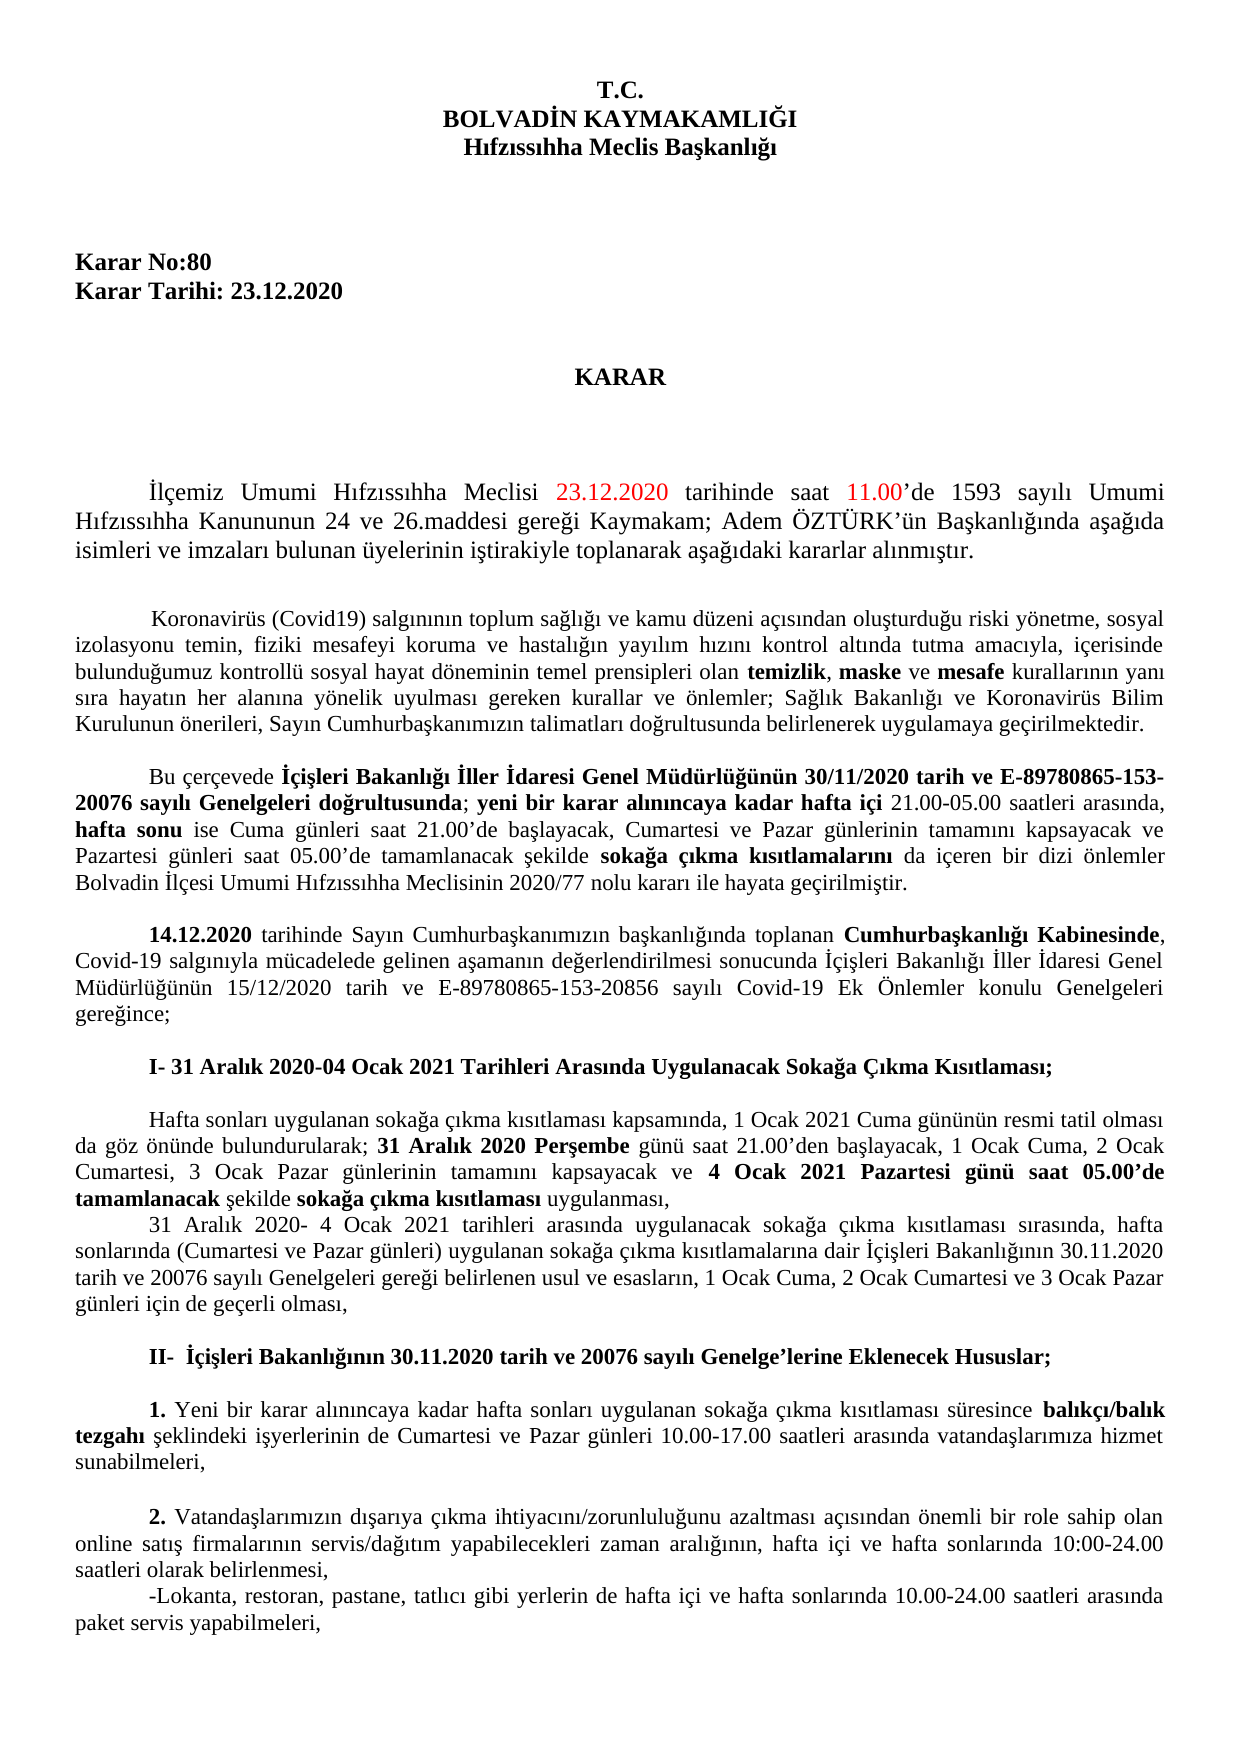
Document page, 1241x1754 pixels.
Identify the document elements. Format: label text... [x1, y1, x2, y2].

text Koronavirüs (Covid19) salgınının toplum sağlığı ve kamu düzeni açısından oluşturduğu riski yönetme, sosyal izolasyonu temin, fiziki mesafeyi koruma ve hastalığın yayılım hızını kontrol altında tutma amacıyla, içerisinde bulunduğumuz kontrollü sosyal hayat döneminin temel prensipleri olan temizlik, maske ve mesafe kurallarının yanı sıra hayatın her alanına yönelik uyulması gereken kurallar ve önlemler; Sağlık Bakanlığı ve Koronavirüs Bilim Kurulunun önerileri, Sayın Cumhurbaşkanımızın talimatları doğrultusunda belirlenerek uygulamaya geçirilmektedir. [75, 605, 1165, 737]
text 1. Yeni bir karar alınıncaya kadar hafta sonları uygulanan sokağa çıkma kısıtlaması süresince balıkçı/balık tezgahı şeklindeki işyerlerinin de Cumartesi ve Pazar günleri 10.00-17.00 saatleri arasında vatandaşlarımıza hizmet sunabilmeleri, [75, 1396, 1165, 1475]
text Bu çerçevede İçişleri Bakanlığı İller İdaresi Genel Müdürlüğünün 30/11/2020 tarih ve E-89780865-153-20076 sayılı Genelgeleri doğrultusunda; yeni bir karar alınıncaya kadar hafta içi 21.00-05.00 saatleri arasında, hafta sonu ise Cuma günleri saat 21.00’de başlayacak, Cumartesi ve Pazar günlerinin tamamını kapsayacak ve Pazartesi günleri saat 05.00’de tamamlanacak şekilde sokağa çıkma kısıtlamalarını da içeren bir dizi önlemler Bolvadin İlçesi Umumi Hıfzıssıhha Meclisinin 2020/77 nolu kararı ile hayata geçirilmiştir. [75, 763, 1165, 895]
text Hafta sonları uygulanan sokağa çıkma kısıtlaması kapsamında, 1 Ocak 2021 Cuma gününün resmi tatil olması da göz önünde bulundurularak; 31 Aralık 2020 Perşembe günü saat 21.00’den başlayacak, 1 Ocak Cuma, 2 Ocak Cumartesi, 3 Ocak Pazar günlerinin tamamını kapsayacak ve 4 Ocak 2021 Pazartesi günü saat 05.00’de tamamlanacak şekilde sokağa çıkma kısıtlaması uygulanması, [75, 1106, 1165, 1211]
text -Lokanta, restoran, pastane, tatlıcı gibi yerlerin de hafta içi ve hafta sonlarında 10.00-24.00 saatleri arasında paket servis yapabilmeleri, [75, 1582, 1165, 1635]
text Karar No:80 [75, 247, 1165, 276]
text 31 Aralık 2020- 4 Ocak 2021 tarihleri arasında uygulanacak sokağa çıkma kısıtlaması sırasında, hafta sonlarında (Cumartesi ve Pazar günleri) uygulanan sokağa çıkma kısıtlamalarına dair İçişleri Bakanlığının 30.11.2020 tarih ve 20076 sayılı Genelgeleri gereği belirlenen usul ve esasların, 1 Ocak Cuma, 2 Ocak Cumartesi ve 3 Ocak Pazar günleri için de geçerli olması, [75, 1211, 1165, 1317]
text Karar Tarihi: 23.12.2020 [75, 276, 1165, 305]
text 2. Vatandaşlarımızın dışarıya çıkma ihtiyacını/zorunluluğunu azaltması açısından önemli bir role sahip olan online satış firmalarının servis/dağıtım yapabilecekleri zaman aralığının, hafta içi ve hafta sonlarında 10:00-24.00 saatleri olarak belirlenmesi, [75, 1503, 1165, 1582]
text II- İçişleri Bakanlığının 30.11.2020 tarih ve 20076 sayılı Genelge’lerine Eklenecek Hususlar; [75, 1343, 1165, 1369]
text Hıfzıssıhha Meclis Başkanlığı [75, 132, 1165, 161]
text I- 31 Aralık 2020-04 Ocak 2021 Tarihleri Arasında Uygulanacak Sokağa Çıkma Kısıtlaması; [75, 1053, 1165, 1079]
text 14.12.2020 tarihinde Sayın Cumhurbaşkanımızın başkanlığında toplanan Cumhurbaşkanlığı Kabinesinde, Covid-19 salgınıyla mücadelede gelinen aşamanın değerlendirilmesi sonucunda İçişleri Bakanlığı İller İdaresi Genel Müdürlüğünün 15/12/2020 tarih ve E-89780865-153-20856 sayılı Covid-19 Ek Önlemler konulu Genelgeleri gereğince; [75, 921, 1165, 1027]
text KARAR [75, 362, 1165, 391]
text T.C. [75, 75, 1165, 104]
text İlçemiz Umumi Hıfzıssıhha Meclisi 23.12.2020 tarihinde saat 11.00’de 1593 sayılı Umumi Hıfzıssıhha Kanununun 24 ve 26.maddesi gereği Kaymakam; Adem ÖZTÜRK’ün Başkanlığında aşağıda isimleri ve imzaları bulunan üyelerinin iştirakiyle toplanarak aşağıdaki kararlar alınmıştır. [75, 477, 1165, 564]
text BOLVADİN KAYMAKAMLIĞI [75, 104, 1165, 132]
